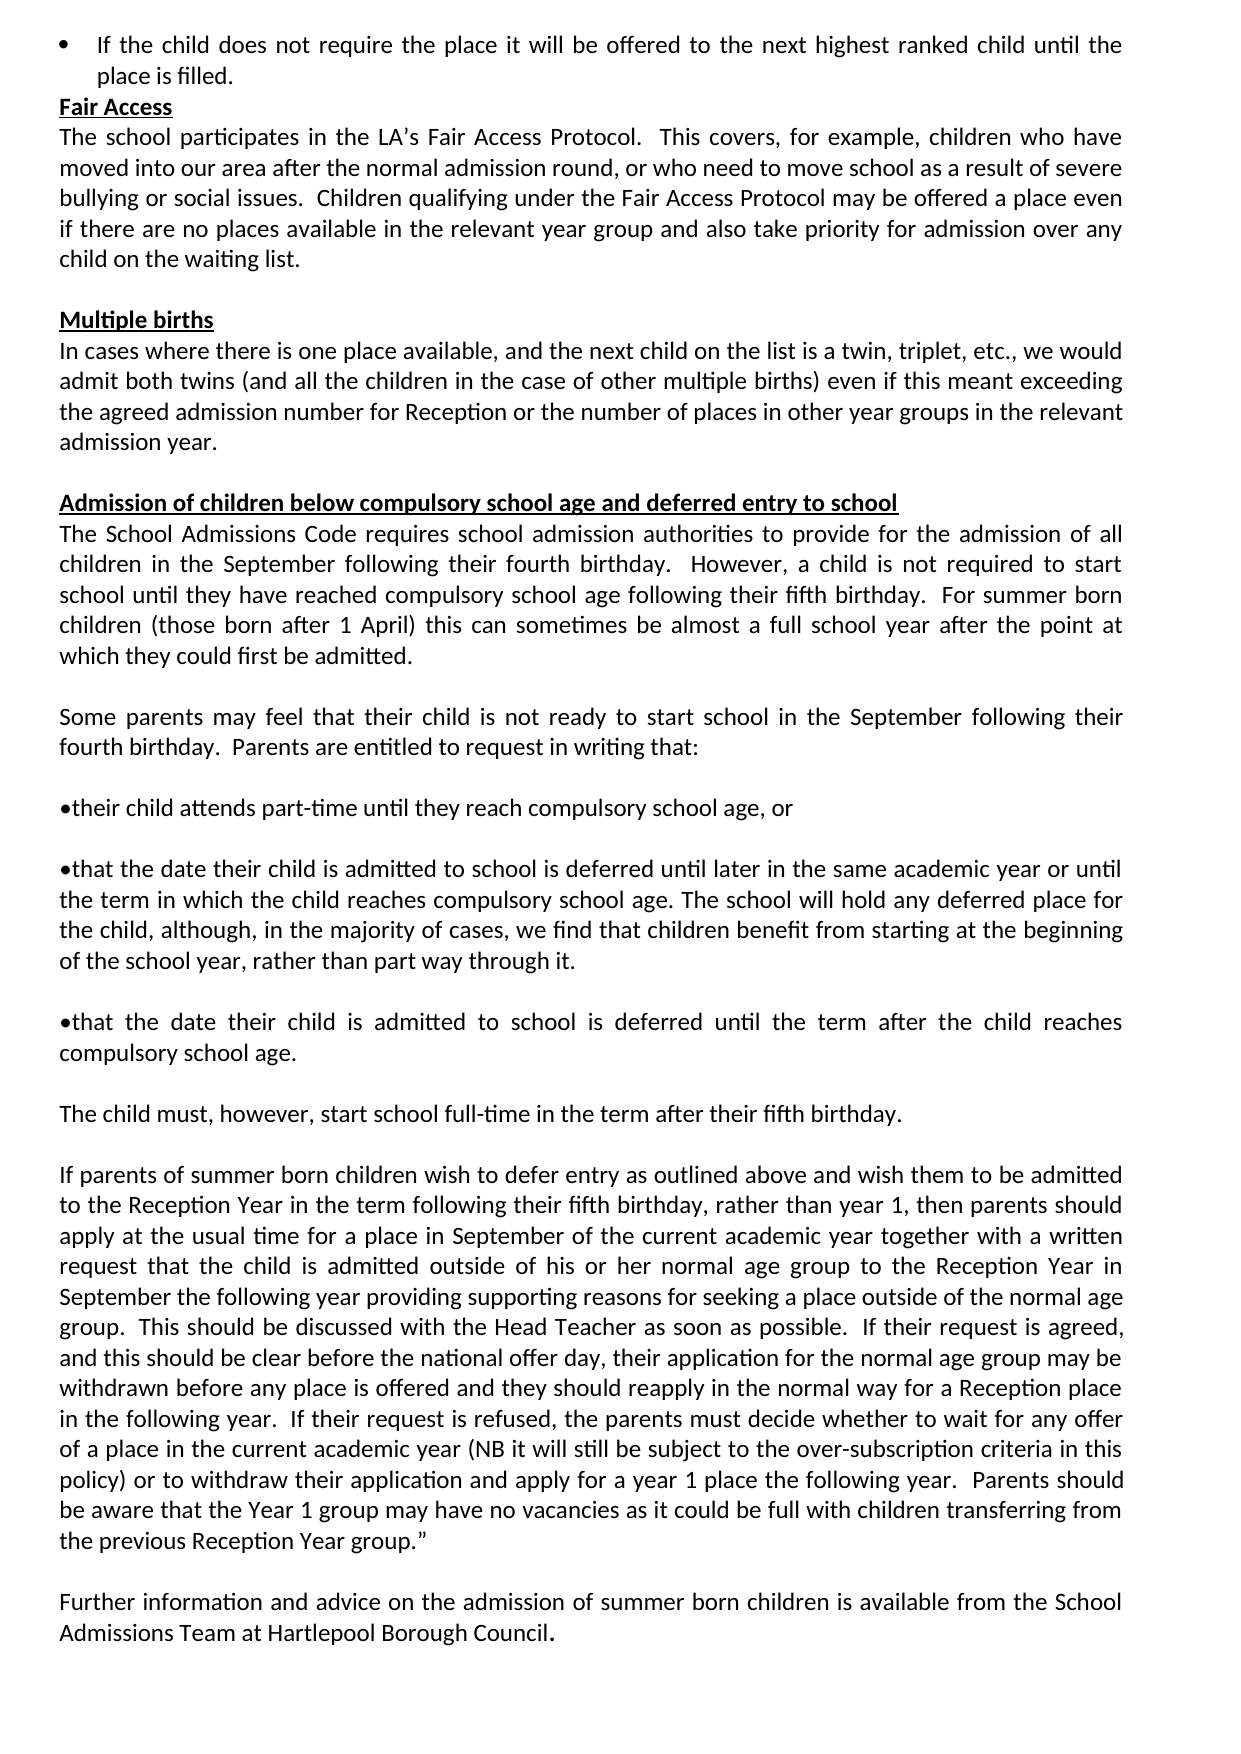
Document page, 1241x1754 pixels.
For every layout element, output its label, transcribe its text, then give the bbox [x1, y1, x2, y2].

text •that the date their child is admitted to school is deferred until the term after the child reaches compulsory school age. [59, 1006, 1125, 1067]
text •that the date their child is admitted to school is deferred until later in the same academic year or until the term in which the child reaches compulsory school age. The school will hold any deferred place for the child, although, in the majority of cases, we find that children benefit from starting at the beginning of the school year, rather than part way through it. [59, 854, 1125, 976]
text Multiple births [59, 304, 1125, 335]
list If the child does not require the place it will be offered to the next highest ranked child until the place is filled. [59, 29, 1125, 91]
text The school participates in the LA’s Fair Access Protocol. This covers, for example, children who have moved into our area after the normal admission round, or who need to move school as a result of severe bullying or social issues. Children qualifying under the Fair Access Protocol may be offered a place even if there are no places available in the relevant year group and also take priority for admission over any child on the waiting list. [59, 121, 1125, 274]
text Fair Access [59, 91, 1125, 121]
text •their child attends part-time until they reach compulsory school age, or [59, 793, 1125, 823]
text Admission of children below compulsory school age and deferred entry to school [59, 487, 1125, 518]
text Further information and advice on the admission of summer born children is available from the School Admissions Team at Hartlepool Borough Council. [59, 1586, 1125, 1647]
text Some parents may feel that their child is not ready to start school in the September following their fourth birthday. Parents are entitled to request in writing that: [59, 701, 1125, 762]
text In cases where there is one place available, and the next child on the list is a twin, triplet, etc., we would admit both twins (and all the children in the case of other multiple births) even if this meant exceeding the agreed admission number for Reception or the number of places in other year groups in the relevant admission year. [59, 335, 1125, 457]
text The School Admissions Code requires school admission authorities to provide for the admission of all children in the September following their fourth birthday. However, a child is not required to start school until they have reached compulsory school age following their fifth birthday. For summer born children (those born after 1 April) this can sometimes be almost a full school year after the point at which they could first be admitted. [59, 518, 1125, 671]
text The child must, however, start school full-time in the term after their fifth birthday. [59, 1098, 1125, 1128]
text If parents of summer born children wish to defer entry as outlined above and wish them to be admitted to the Reception Year in the term following their fifth birthday, rather than year 1, then parents should apply at the usual time for a place in September of the current academic year together with a written request that the child is admitted outside of his or her normal age group to the Reception Year in September the following year providing supporting reasons for seeking a place outside of the normal age group. This should be discussed with the Head Teacher as soon as possible. If their request is agreed, and this should be clear before the national offer day, their application for the normal age group may be withdrawn before any place is offered and they should reapply in the normal way for a Reception place in the following year. If their request is refused, the parents must decide whether to wait for any offer of a place in the current academic year (NB it will still be subject to the over-subscription criteria in this policy) or to withdraw their application and apply for a year 1 place the following year. Parents should be aware that the Year 1 group may have no vacancies as it could be full with children transferring from the previous Reception Year group.” [59, 1159, 1125, 1556]
